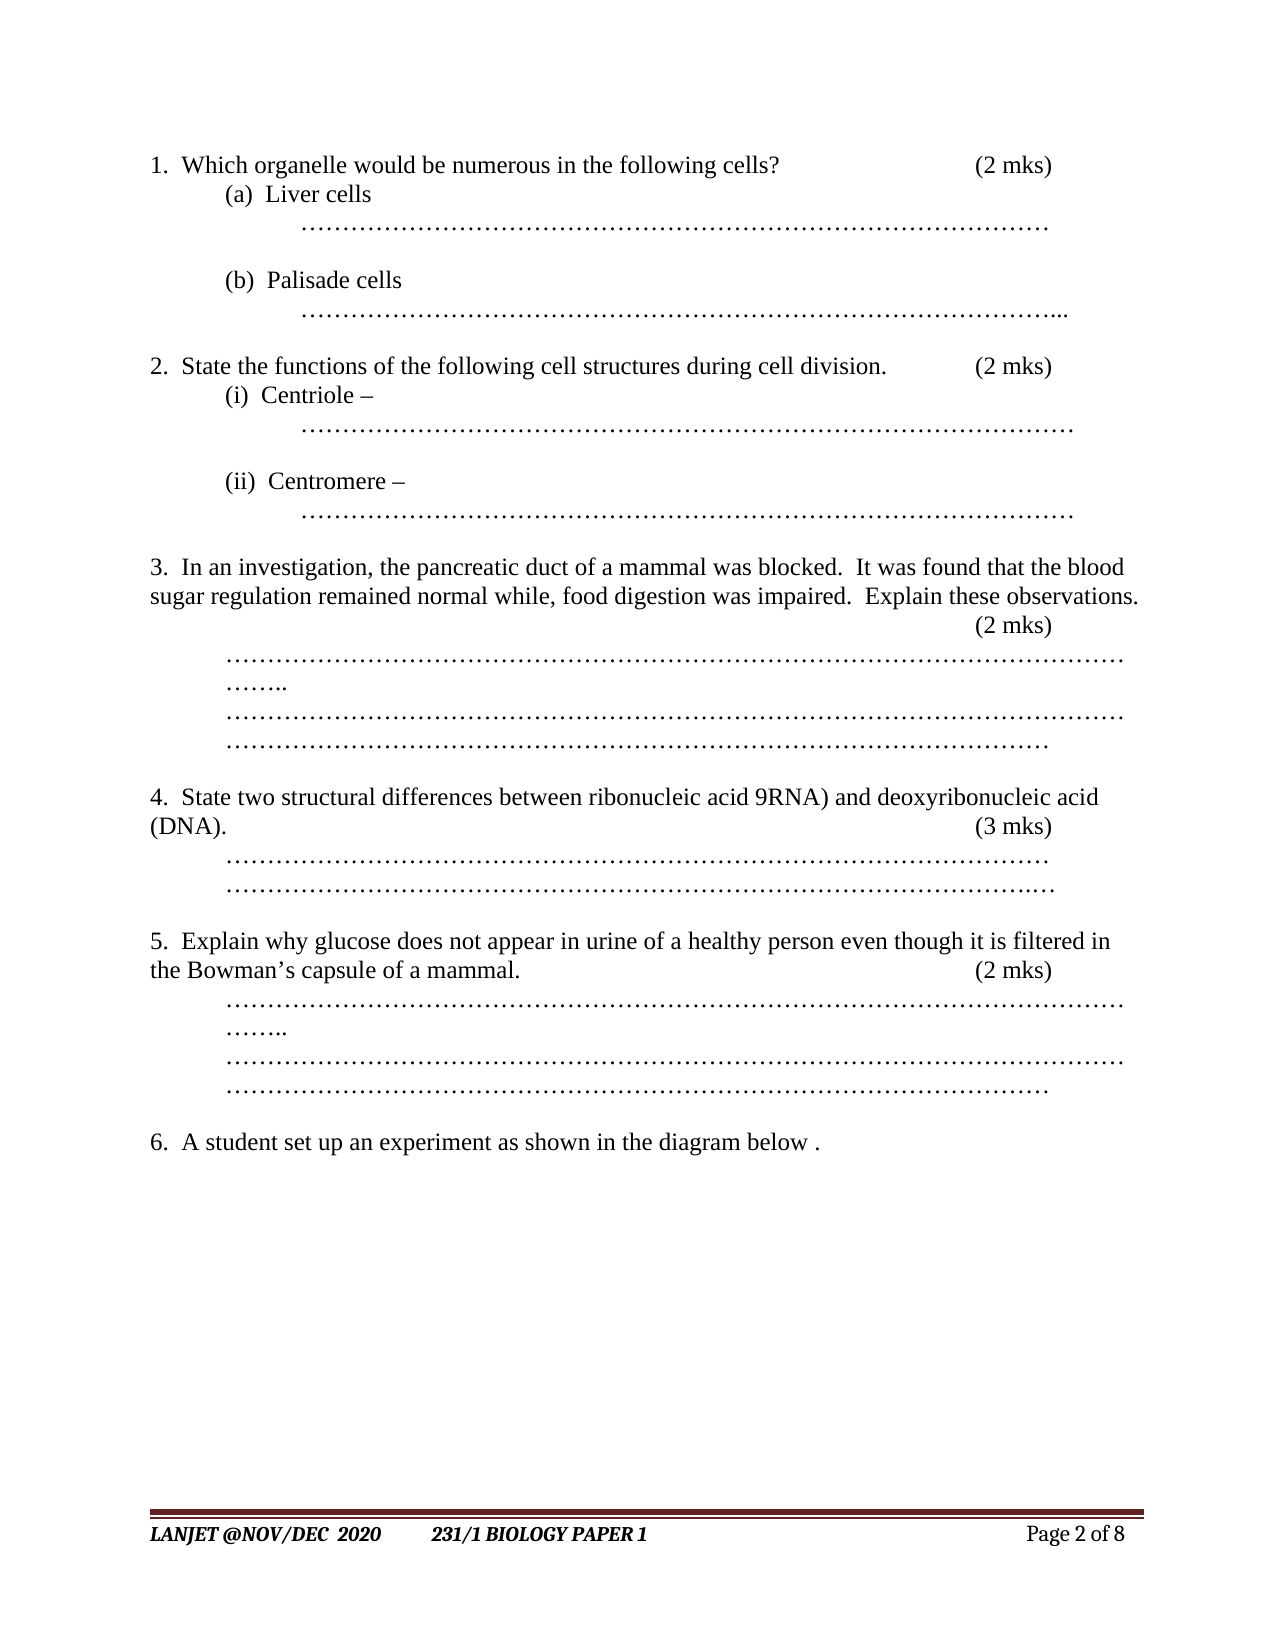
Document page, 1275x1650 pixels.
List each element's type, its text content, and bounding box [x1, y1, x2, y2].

text …………………………………………………………………………………….… [225, 869, 1144, 897]
text (ii) Centromere – [150, 466, 1144, 495]
text (DNA). (3 mks) [150, 811, 1144, 840]
text ………………………………………………………………………………… [150, 495, 1144, 524]
text 6. A student set up an experiment as shown in the diagram below . [150, 1127, 1144, 1156]
text (b) Palisade cells [150, 265, 1144, 294]
text 3. In an investigation, the pancreatic duct of a mammal was blocked. It was found that the blood sugar regulation remained normal while, food digestion was impaired. Explain these observations. (2 mks) [150, 552, 1144, 639]
text 1. Which organelle would be numerous in the following cells? (2 mks) [150, 150, 1144, 179]
text 5. Explain why glucose does not appear in urine of a healthy person even though it is filtered in [150, 926, 1144, 955]
text ……………………………………………………………………………………………………..……………………………………………………………………………………………………………………………………………………………………………………… [225, 639, 1144, 754]
text (i) Centriole – [150, 380, 1144, 409]
text (a) Liver cells [150, 179, 1144, 207]
text 2. State the functions of the following cell structures during cell division. (2 mks) [150, 351, 1144, 380]
text the Bowman’s capsule of a mammal. (2 mks) [150, 955, 1144, 984]
text ………………………………………………………………………………… [150, 409, 1144, 437]
text 4. State two structural differences between ribonucleic acid 9RNA) and deoxyribonucleic acid [150, 782, 1144, 811]
text ……………………………………………………………………………………… [225, 840, 1144, 869]
text ……………………………………………………………………………………………………..……………………………………………………………………………………………………………………………………………………………………………………… [225, 984, 1144, 1099]
text ……………………………………………………………………………… [150, 207, 1144, 236]
text ………………………………………………………………………………... [150, 294, 1144, 322]
